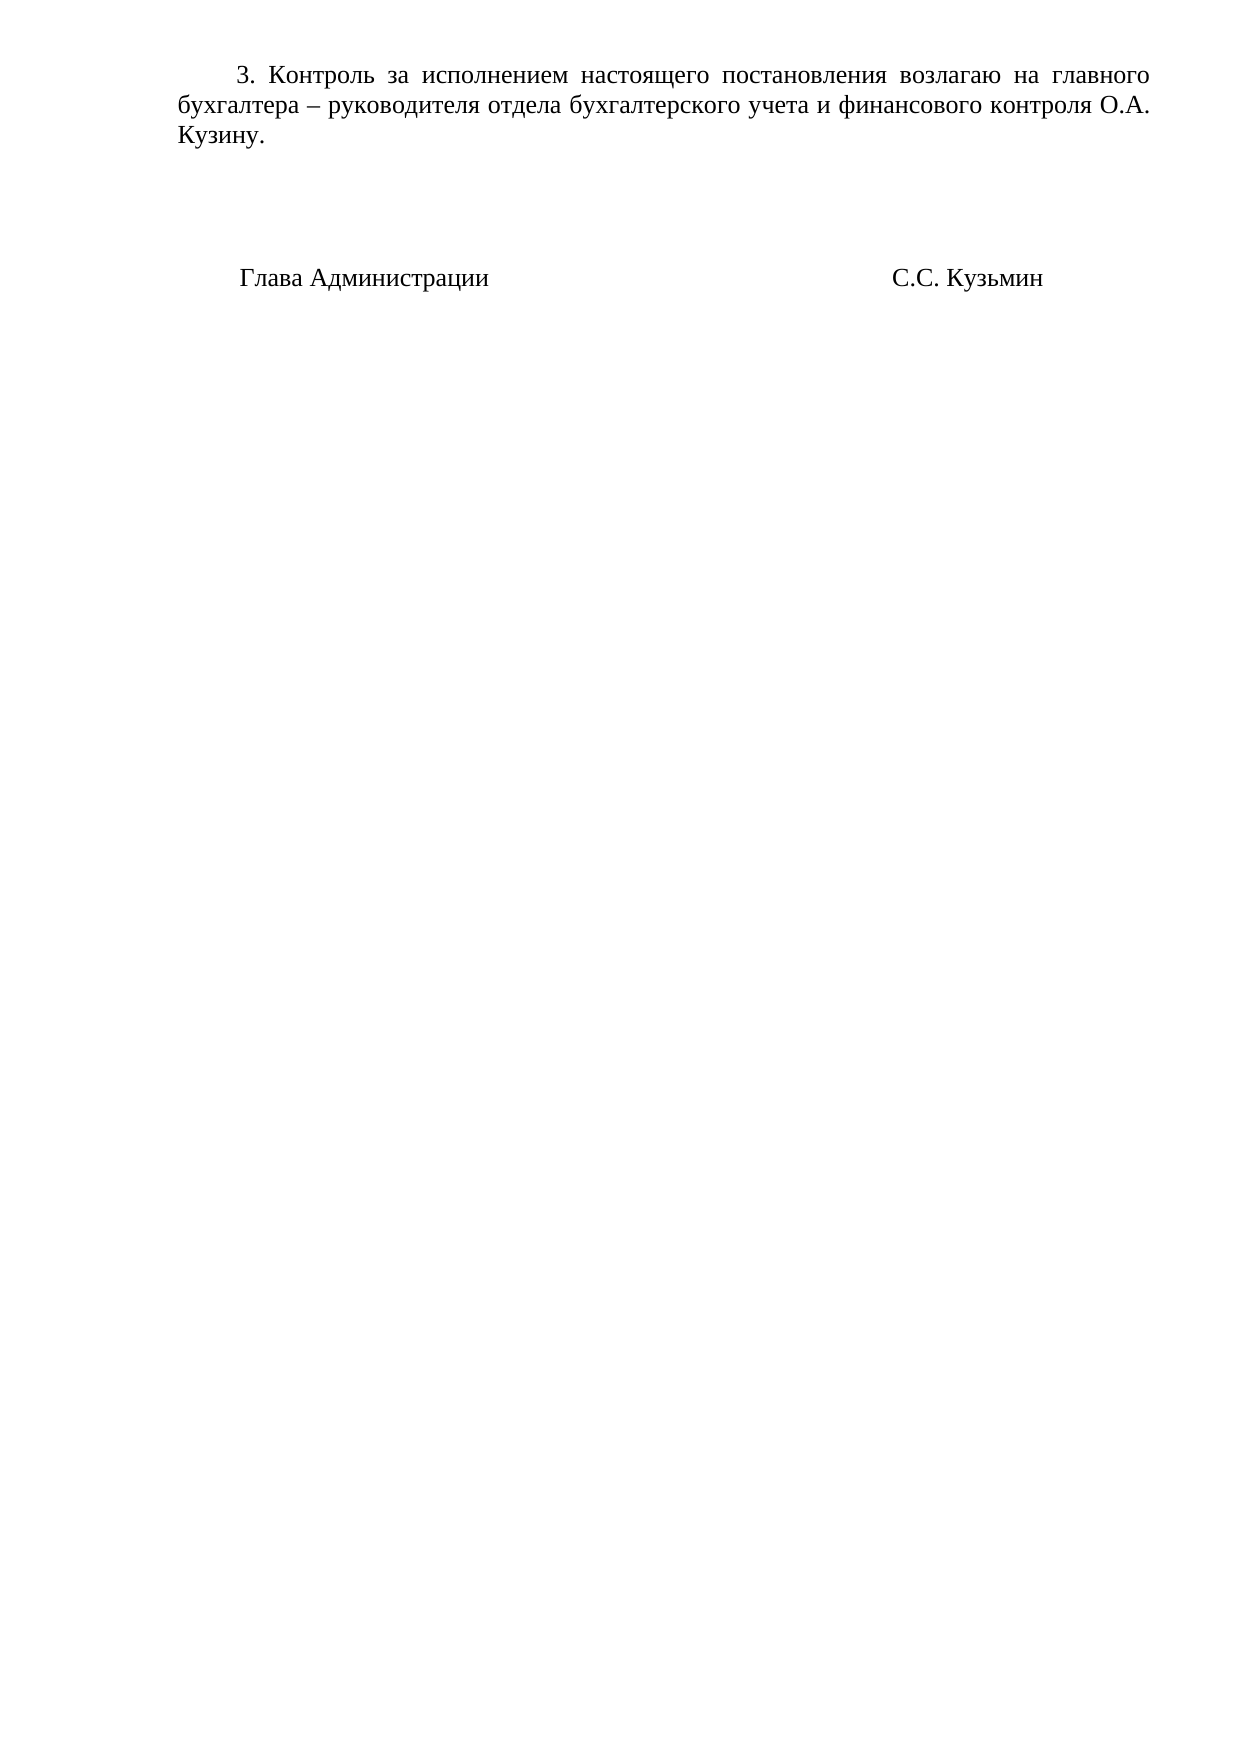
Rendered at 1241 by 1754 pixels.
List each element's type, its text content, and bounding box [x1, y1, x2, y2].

text Глава Администрации С.С. Кузьмин [177, 262, 1152, 292]
text 3. Контроль за исполнением настоящего постановления возлагаю на главного бухгалтера – руководителя отдела бухгалтерского учета и финансового контроля О.А. Кузину. [177, 59, 1152, 149]
